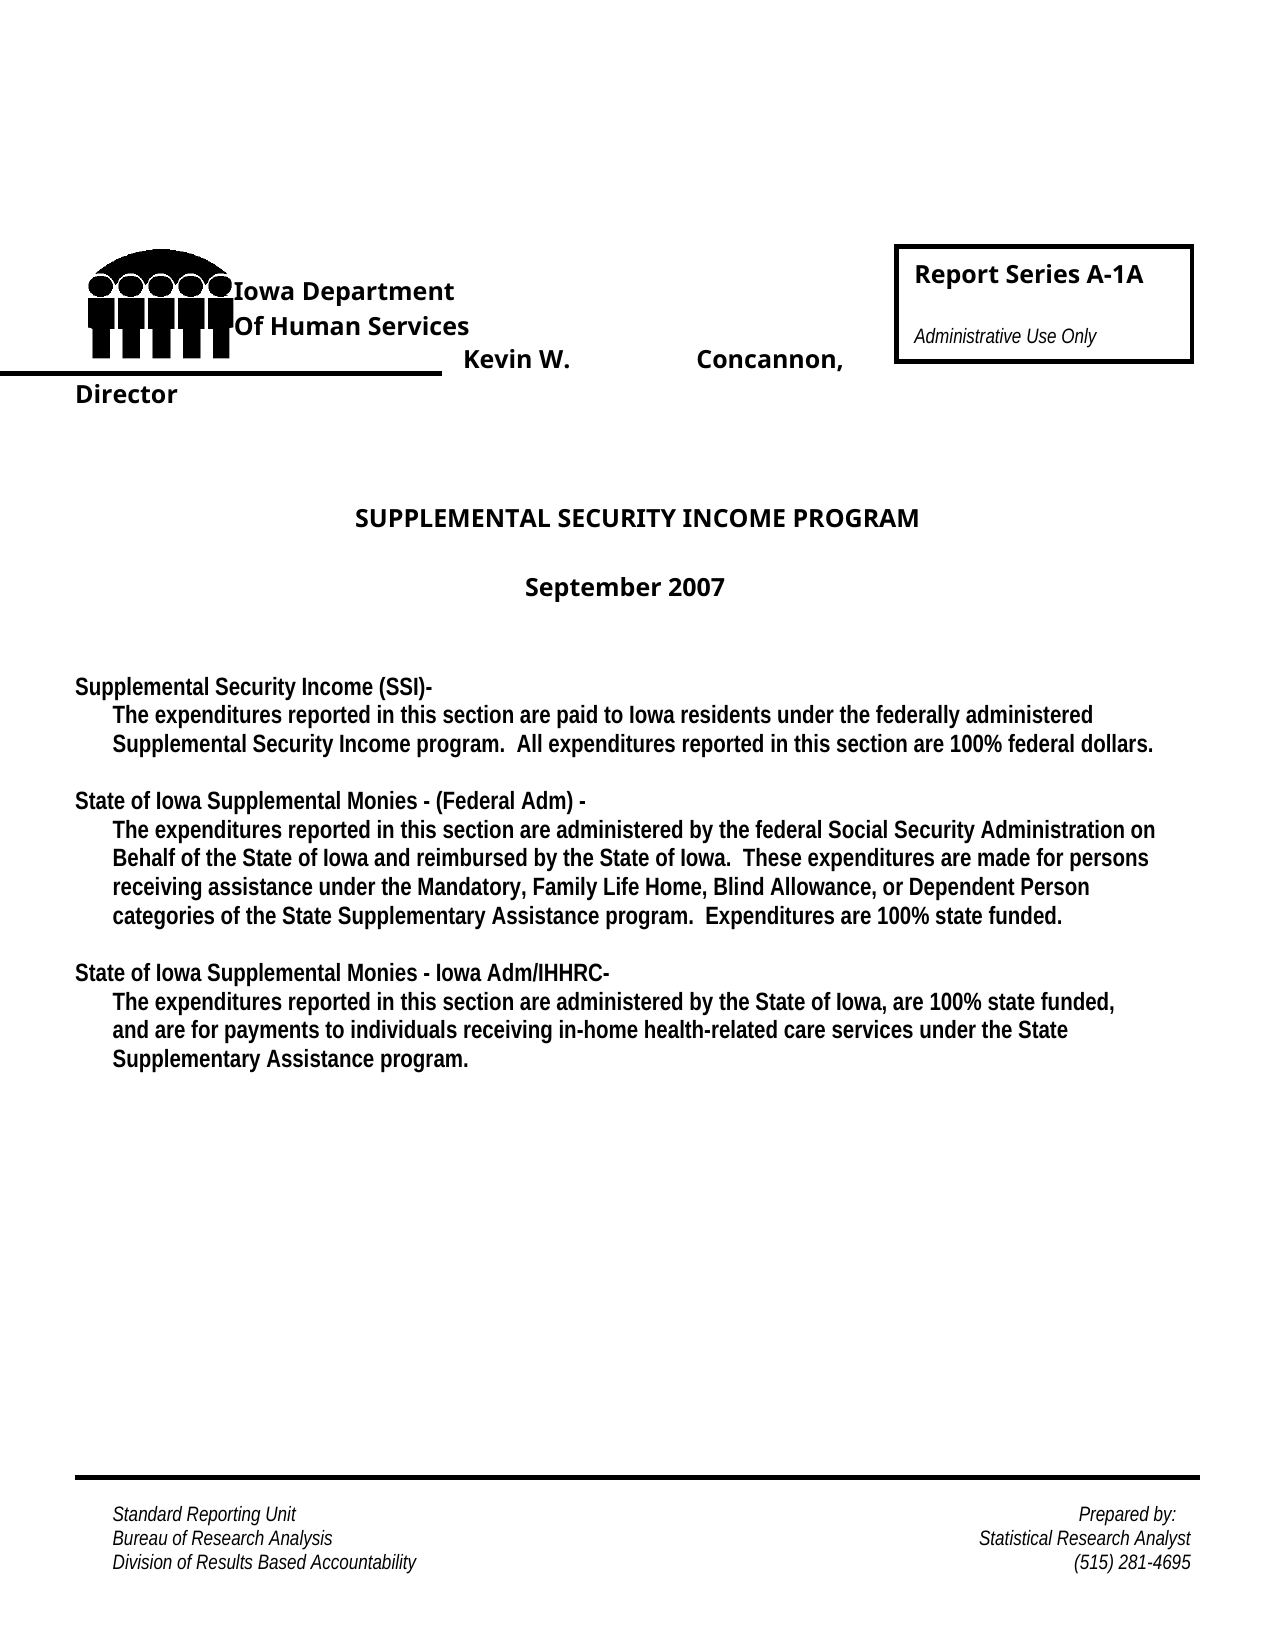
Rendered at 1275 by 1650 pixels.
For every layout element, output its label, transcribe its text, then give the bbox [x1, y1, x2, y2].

text The expenditures reported in this section are administered by the federal Social Security Administration on [112, 815, 1200, 843]
text Behalf of the State of Iowa and reimbursed by the State of Iowa. These expenditures are made for persons [112, 843, 1200, 872]
subtitle Standard Reporting Unit Prepared by: [112, 1502, 1200, 1526]
text The expenditures reported in this section are administered by the State of Iowa, are 100% state funded, [112, 987, 1200, 1015]
text Iowa Department [75, 274, 894, 308]
text Division of Results Based Accountability (515) 281-4695 [112, 1550, 1200, 1574]
text Kevin W. Concannon, Director [75, 342, 1200, 410]
text receiving assistance under the Mandatory, Family Life Home, Blind Allowance, or Dependent Person [112, 872, 1200, 901]
text State of Iowa Supplemental Monies - (Federal Adm) - [75, 786, 1200, 815]
text Supplementary Assistance program. [112, 1044, 1200, 1072]
subtitle SUPPLEMENTAL SECURITY INCOME PROGRAM [75, 501, 1200, 535]
text Supplemental Security Income (SSI)- [75, 671, 1200, 700]
text State of Iowa Supplemental Monies - Iowa Adm/IHHRC- [75, 958, 1200, 987]
subtitle Bureau of Research Analysis Statistical Research Analyst [112, 1526, 1200, 1550]
text Supplemental Security Income program. All expenditures reported in this section are 100% federal dollars. [112, 729, 1200, 757]
subtitle September 2007 [450, 569, 1200, 603]
subtitle The expenditures reported in this section are paid to Iowa residents under the federally administered [112, 700, 1200, 729]
text categories of the State Supplementary Assistance program. Expenditures are 100% state funded. [112, 901, 1200, 929]
text and are for payments to individuals receiving in-home health-related care services under the State [112, 1015, 1200, 1044]
text Of Human Services [75, 308, 894, 342]
